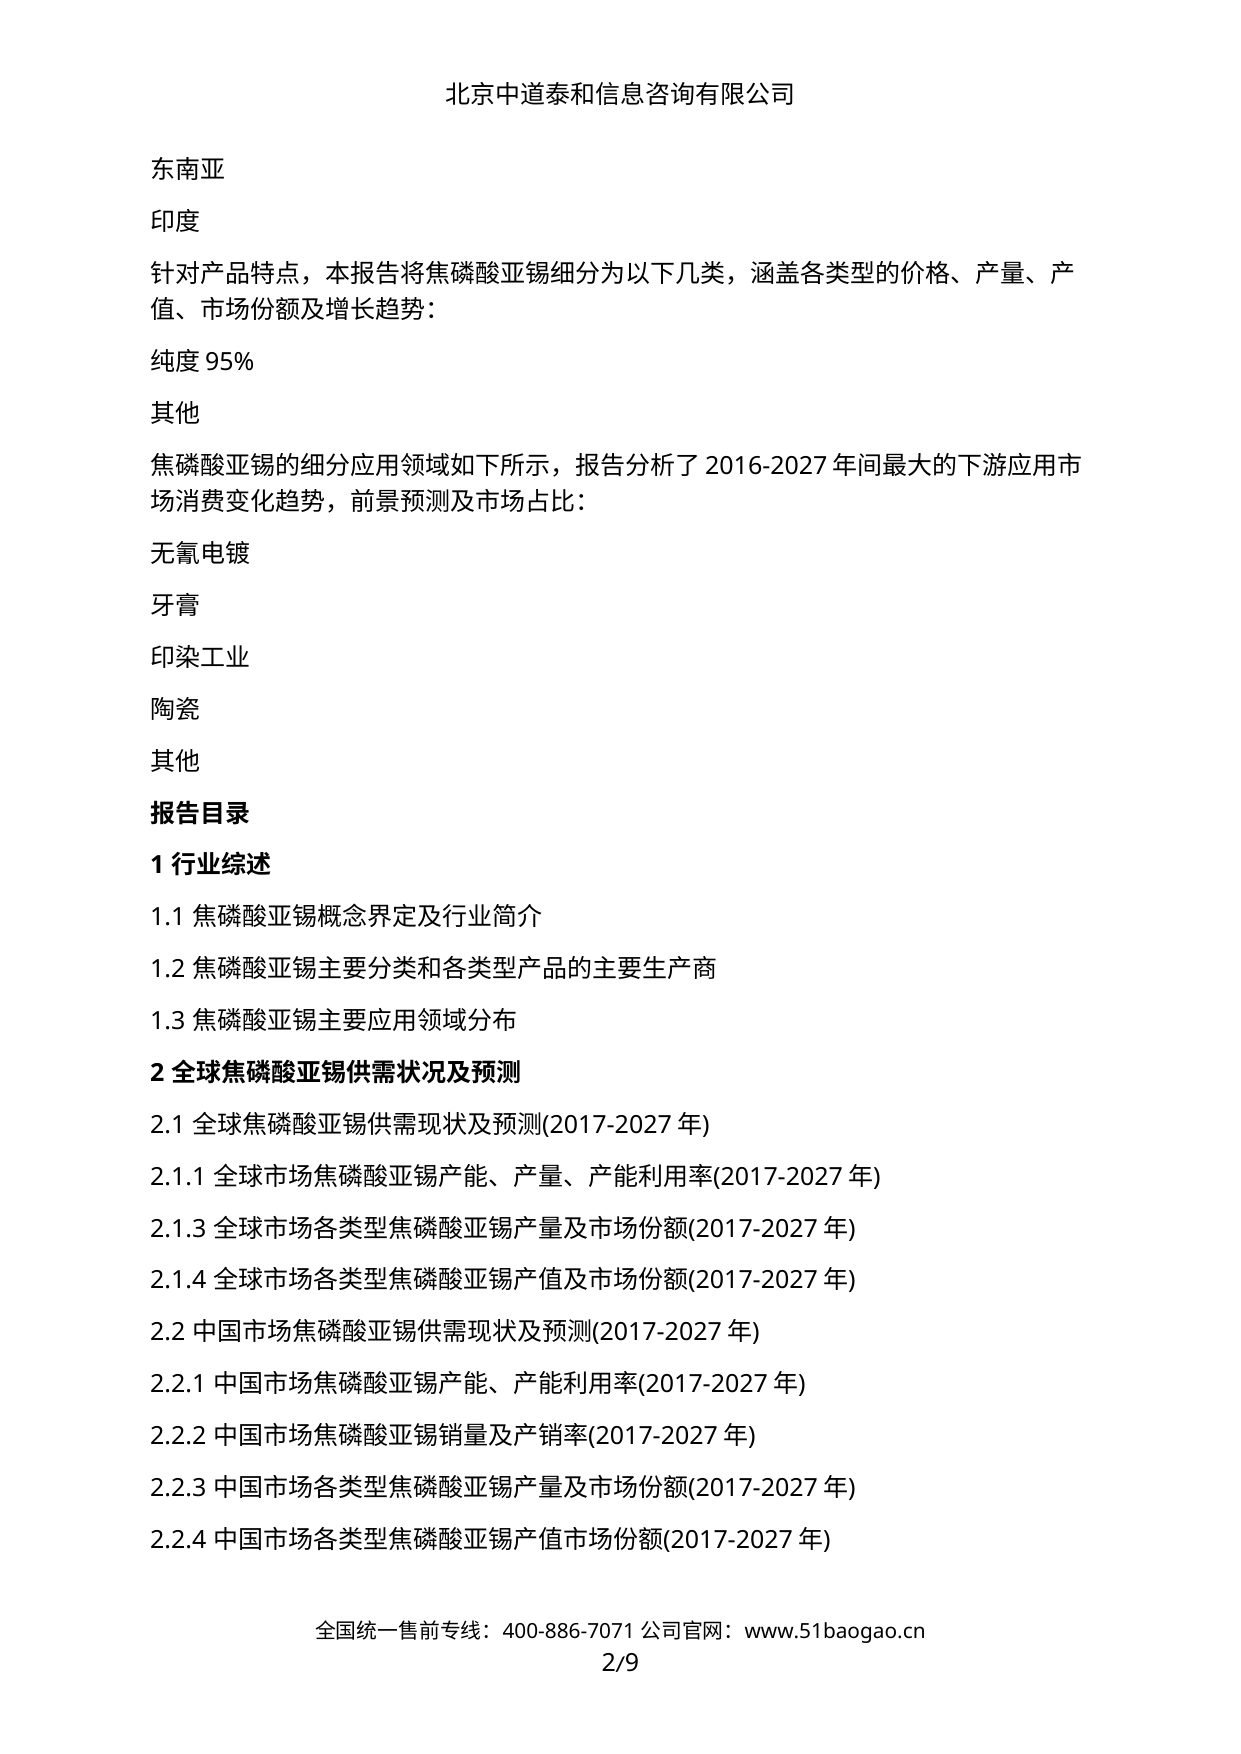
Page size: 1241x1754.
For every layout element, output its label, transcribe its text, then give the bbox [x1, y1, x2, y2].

text 其他 [150, 741, 1090, 777]
text 印染工业 [150, 637, 1090, 674]
text 2.2.2 中国市场焦磷酸亚锡销量及产销率(2017-2027年) [150, 1416, 1090, 1452]
text 焦磷酸亚锡的细分应用领域如下所示，报告分析了2016-2027年间最大的下游应用市场消费变化趋势，前景预测及市场占比： [150, 446, 1090, 518]
text 2 全球焦磷酸亚锡供需状况及预测 [150, 1052, 1090, 1089]
text 2.2.1 中国市场焦磷酸亚锡产能、产能利用率(2017-2027年) [150, 1364, 1090, 1400]
text 东南亚 [150, 150, 1090, 186]
text 陶瓷 [150, 689, 1090, 726]
text 1 行业综述 [150, 845, 1090, 881]
text 2.2.3 中国市场各类型焦磷酸亚锡产量及市场份额(2017-2027年) [150, 1467, 1090, 1504]
text 牙膏 [150, 586, 1090, 622]
text 1.1 焦磷酸亚锡概念界定及行业简介 [150, 897, 1090, 933]
text 纯度95% [150, 342, 1090, 378]
text 2.1.3 全球市场各类型焦磷酸亚锡产量及市场份额(2017-2027年) [150, 1208, 1090, 1244]
text 2.2 中国市场焦磷酸亚锡供需现状及预测(2017-2027年) [150, 1312, 1090, 1348]
text 1.3 焦磷酸亚锡主要应用领域分布 [150, 1001, 1090, 1037]
text 1.2 焦磷酸亚锡主要分类和各类型产品的主要生产商 [150, 949, 1090, 985]
text 印度 [150, 202, 1090, 238]
text 其他 [150, 394, 1090, 430]
text 针对产品特点，本报告将焦磷酸亚锡细分为以下几类，涵盖各类型的价格、产量、产值、市场份额及增长趋势： [150, 254, 1090, 326]
text 无氰电镀 [150, 534, 1090, 570]
text 2.1.4 全球市场各类型焦磷酸亚锡产值及市场份额(2017-2027年) [150, 1260, 1090, 1296]
text 报告目录 [150, 793, 1090, 829]
text 2.1.1 全球市场焦磷酸亚锡产能、产量、产能利用率(2017-2027年) [150, 1156, 1090, 1192]
text 2.1 全球焦磷酸亚锡供需现状及预测(2017-2027年) [150, 1104, 1090, 1141]
text 2.2.4 中国市场各类型焦磷酸亚锡产值市场份额(2017-2027年) [150, 1519, 1090, 1556]
